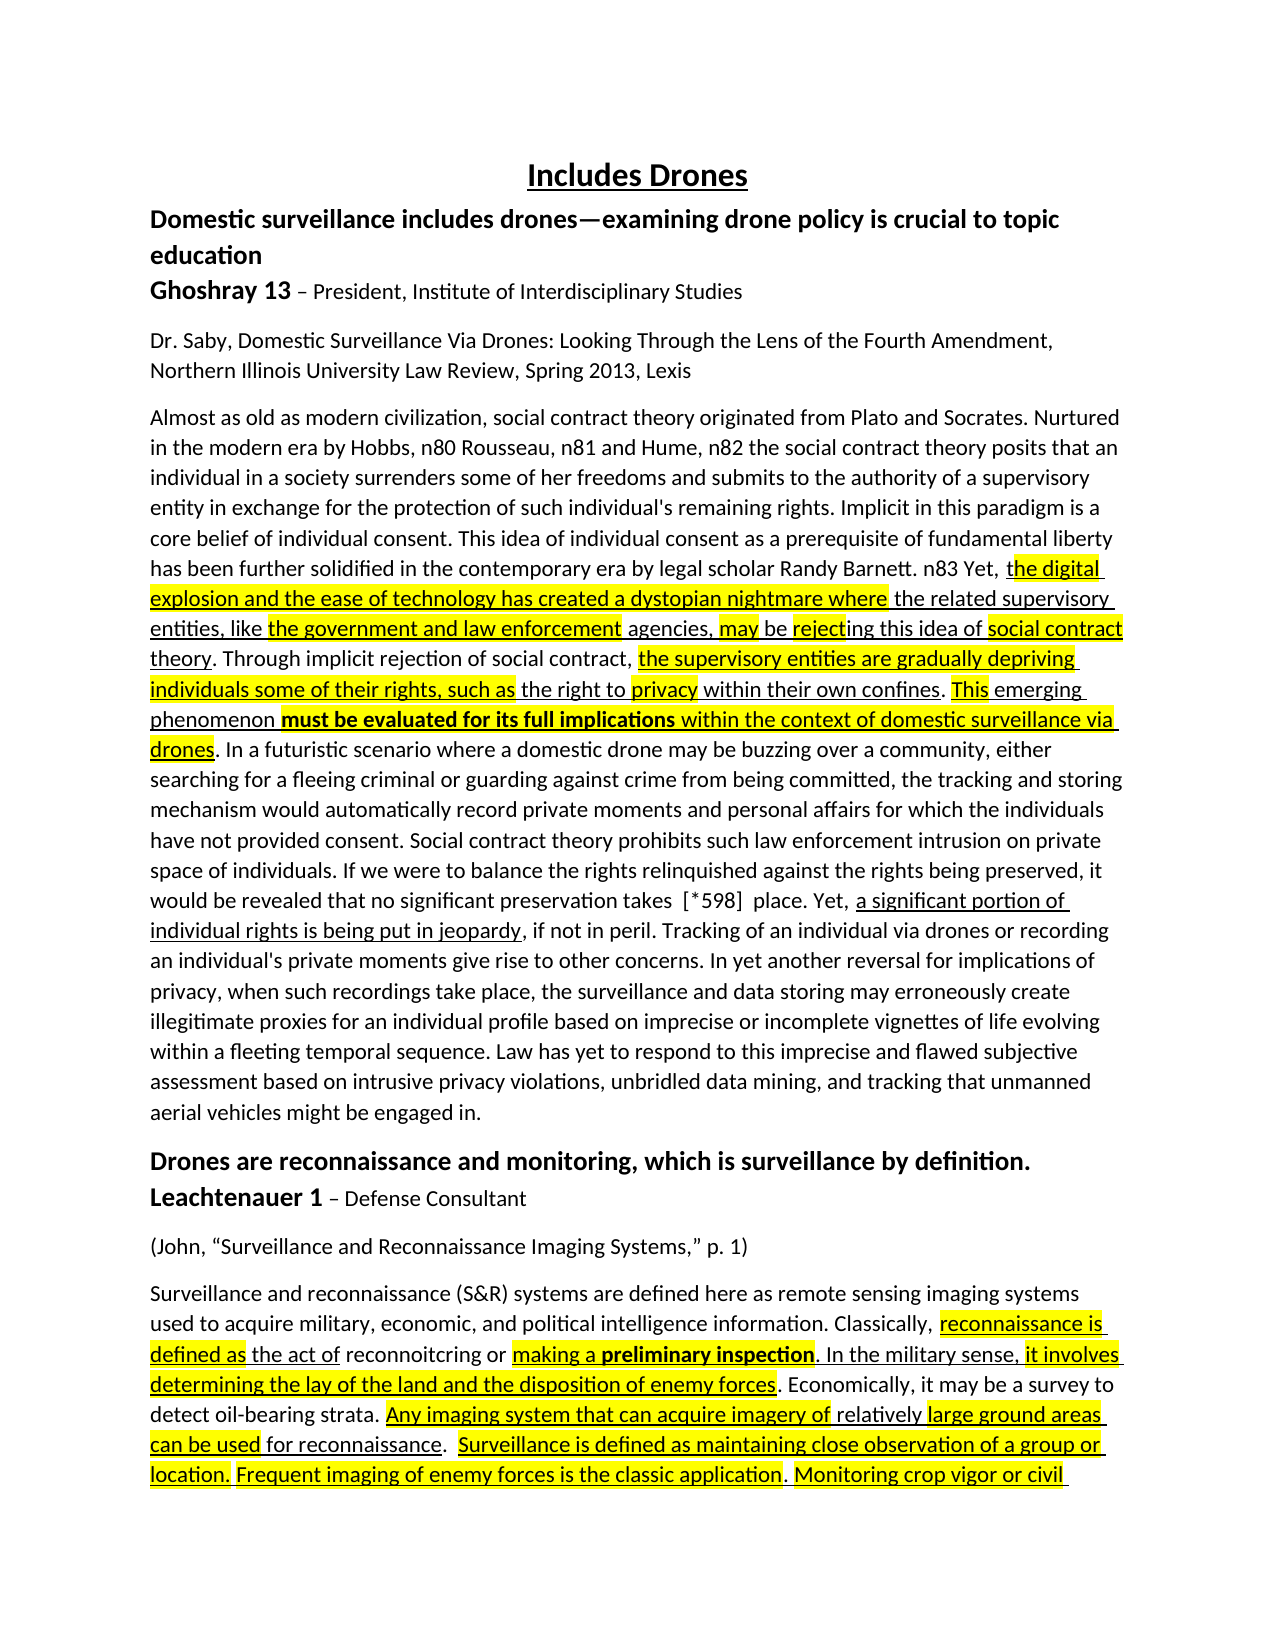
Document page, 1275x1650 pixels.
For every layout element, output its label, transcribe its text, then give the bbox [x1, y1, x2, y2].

subtitle Domestic surveillance includes drones—examining drone policy is crucial to topic education [150, 202, 1125, 271]
text (John, “Surveillance and Reconnaissance Imaging Systems,” p. 1) [150, 1232, 1125, 1261]
subtitle Drones are reconnaissance and monitoring, which is surveillance by definition. [150, 1144, 1125, 1178]
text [150, 1279, 1125, 1489]
subtitle Includes Drones [150, 154, 1125, 195]
text Leachtenauer 1 – Defense Consultant [150, 1180, 1125, 1213]
text Ghoshray 13 – President, Institute of Interdisciplinary Studies [150, 273, 1125, 307]
text Dr. Saby, Domestic Surveillance Via Drones: Looking Through the Lens of the Fourth Amendment, Northern Illinois University Law Review, Spring 2013, Lexis [150, 326, 1125, 384]
text Almost as old as modern civilization, social contract theory originated from Plato and Socrates. Nurtured in the modern era by Hobbs, n80 Rousseau, n81 and Hume, n82 the social contract theory posits that an individual in a society surrenders some of her freedoms and submits to the authority of a supervisory entity in exchange for the protection of such individual's remaining rights. Implicit in this paradigm is a core belief of individual consent. This idea of individual consent as a prerequisite of fundamental liberty has been further solidified in the contemporary era by legal scholar Randy Barnett. n83 Yet, the digital explosion and the ease of technology has created a dystopian nightmare where the related supervisory entities, like the government and law enforcement agencies, may be rejecting this idea of social contract theory. Through implicit rejection of social contract, the supervisory entities are gradually depriving individuals some of their rights, such as the right to privacy within their own confines. This emerging phenomenon must be evaluated for its full implications within the context of domestic surveillance via drones. In a futuristic scenario where a domestic drone may be buzzing over a community, either searching for a fleeing criminal or guarding against crime from being committed, the tracking and storing mechanism would automatically record private moments and personal affairs for which the individuals have not provided consent. Social contract theory prohibits such law enforcement intrusion on private space of individuals. If we were to balance the rights relinquished against the rights being preserved, it would be revealed that no significant preservation takes [*598] place. Yet, a significant portion of individual rights is being put in jeopardy, if not in peril. Tracking of an individual via drones or recording an individual's private moments give rise to other concerns. In yet another reversal for implications of privacy, when such recordings take place, the surveillance and data storing may erroneously create illegitimate proxies for an individual profile based on imprecise or incomplete vignettes of life evolving within a fleeting temporal sequence. Law has yet to respond to this imprecise and flawed subjective assessment based on intrusive privacy violations, unbridled data mining, and tracking that unmanned aerial vehicles might be engaged in. [150, 403, 1125, 1126]
